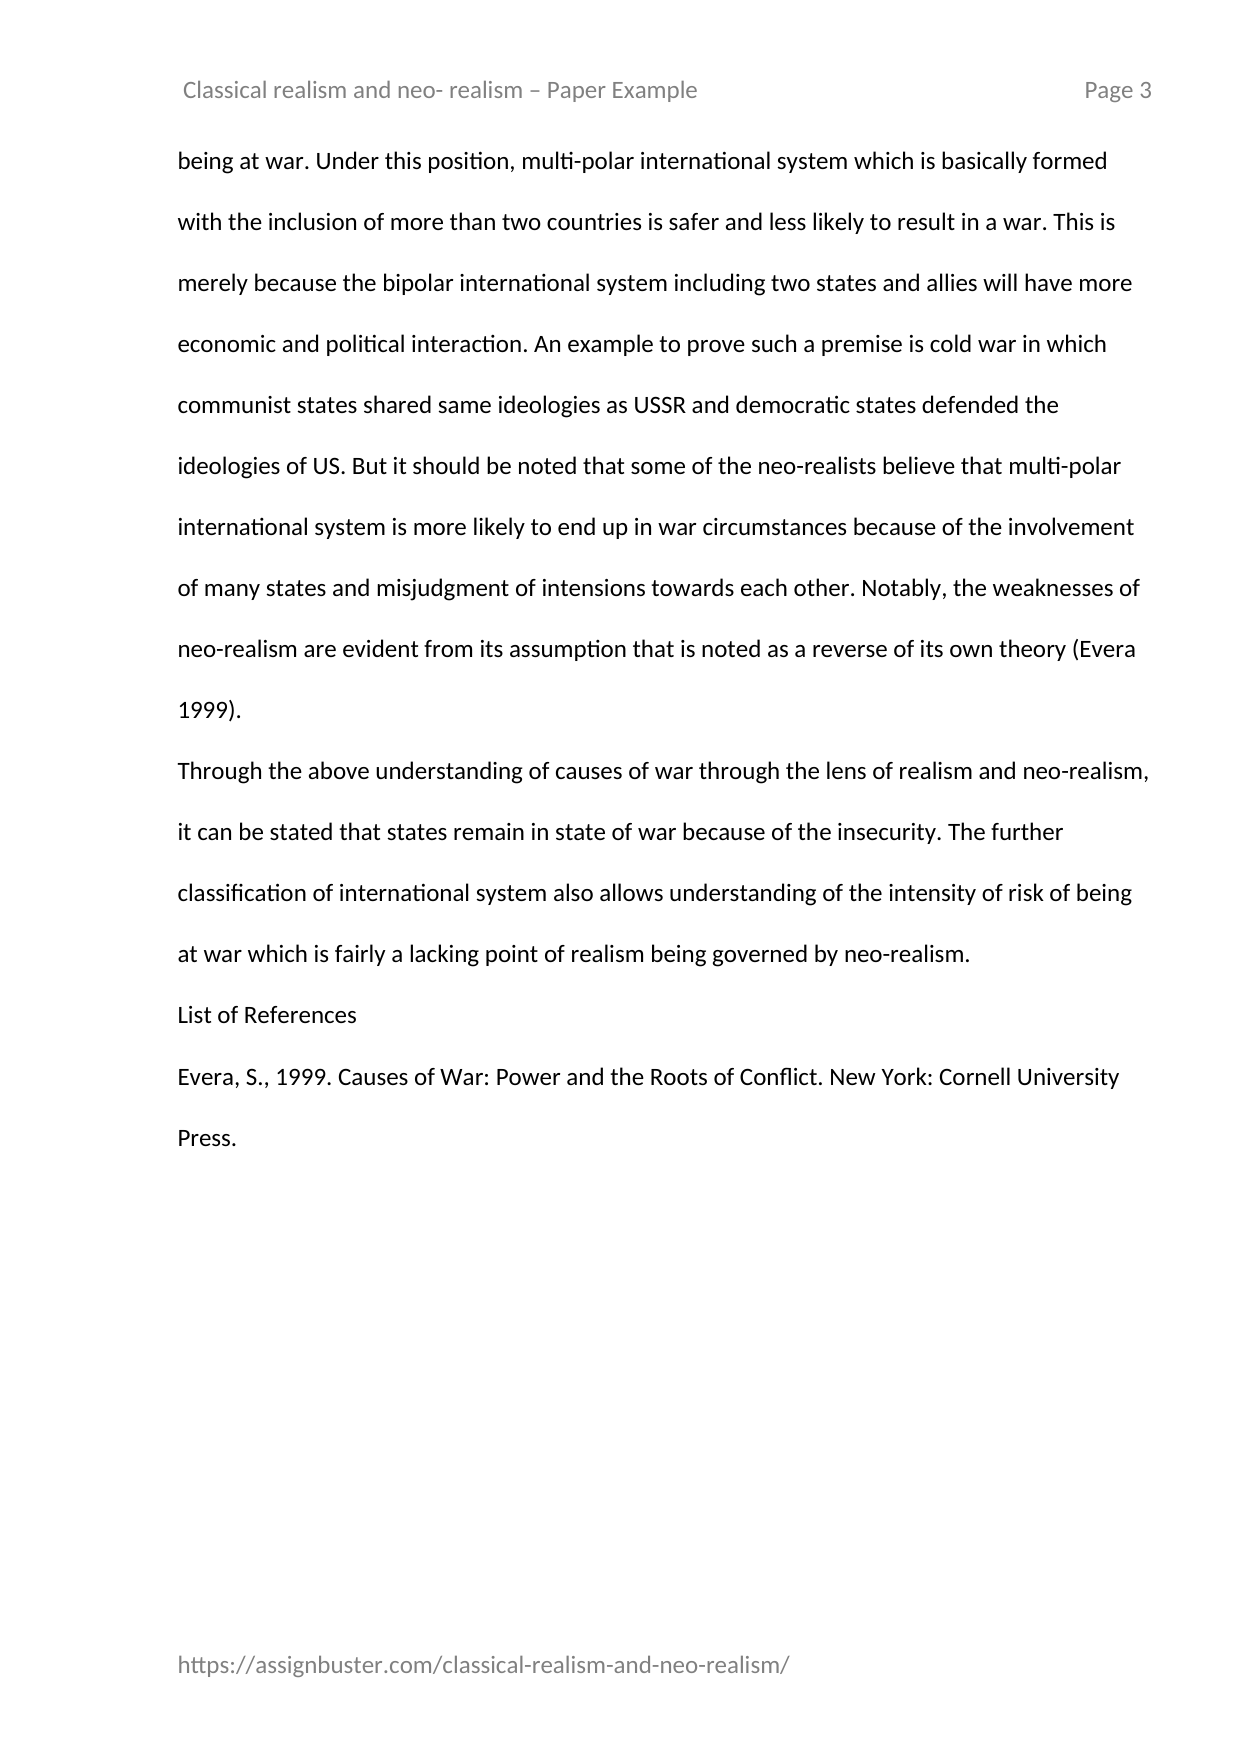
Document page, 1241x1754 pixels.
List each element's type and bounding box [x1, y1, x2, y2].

text [177, 145, 1152, 1152]
